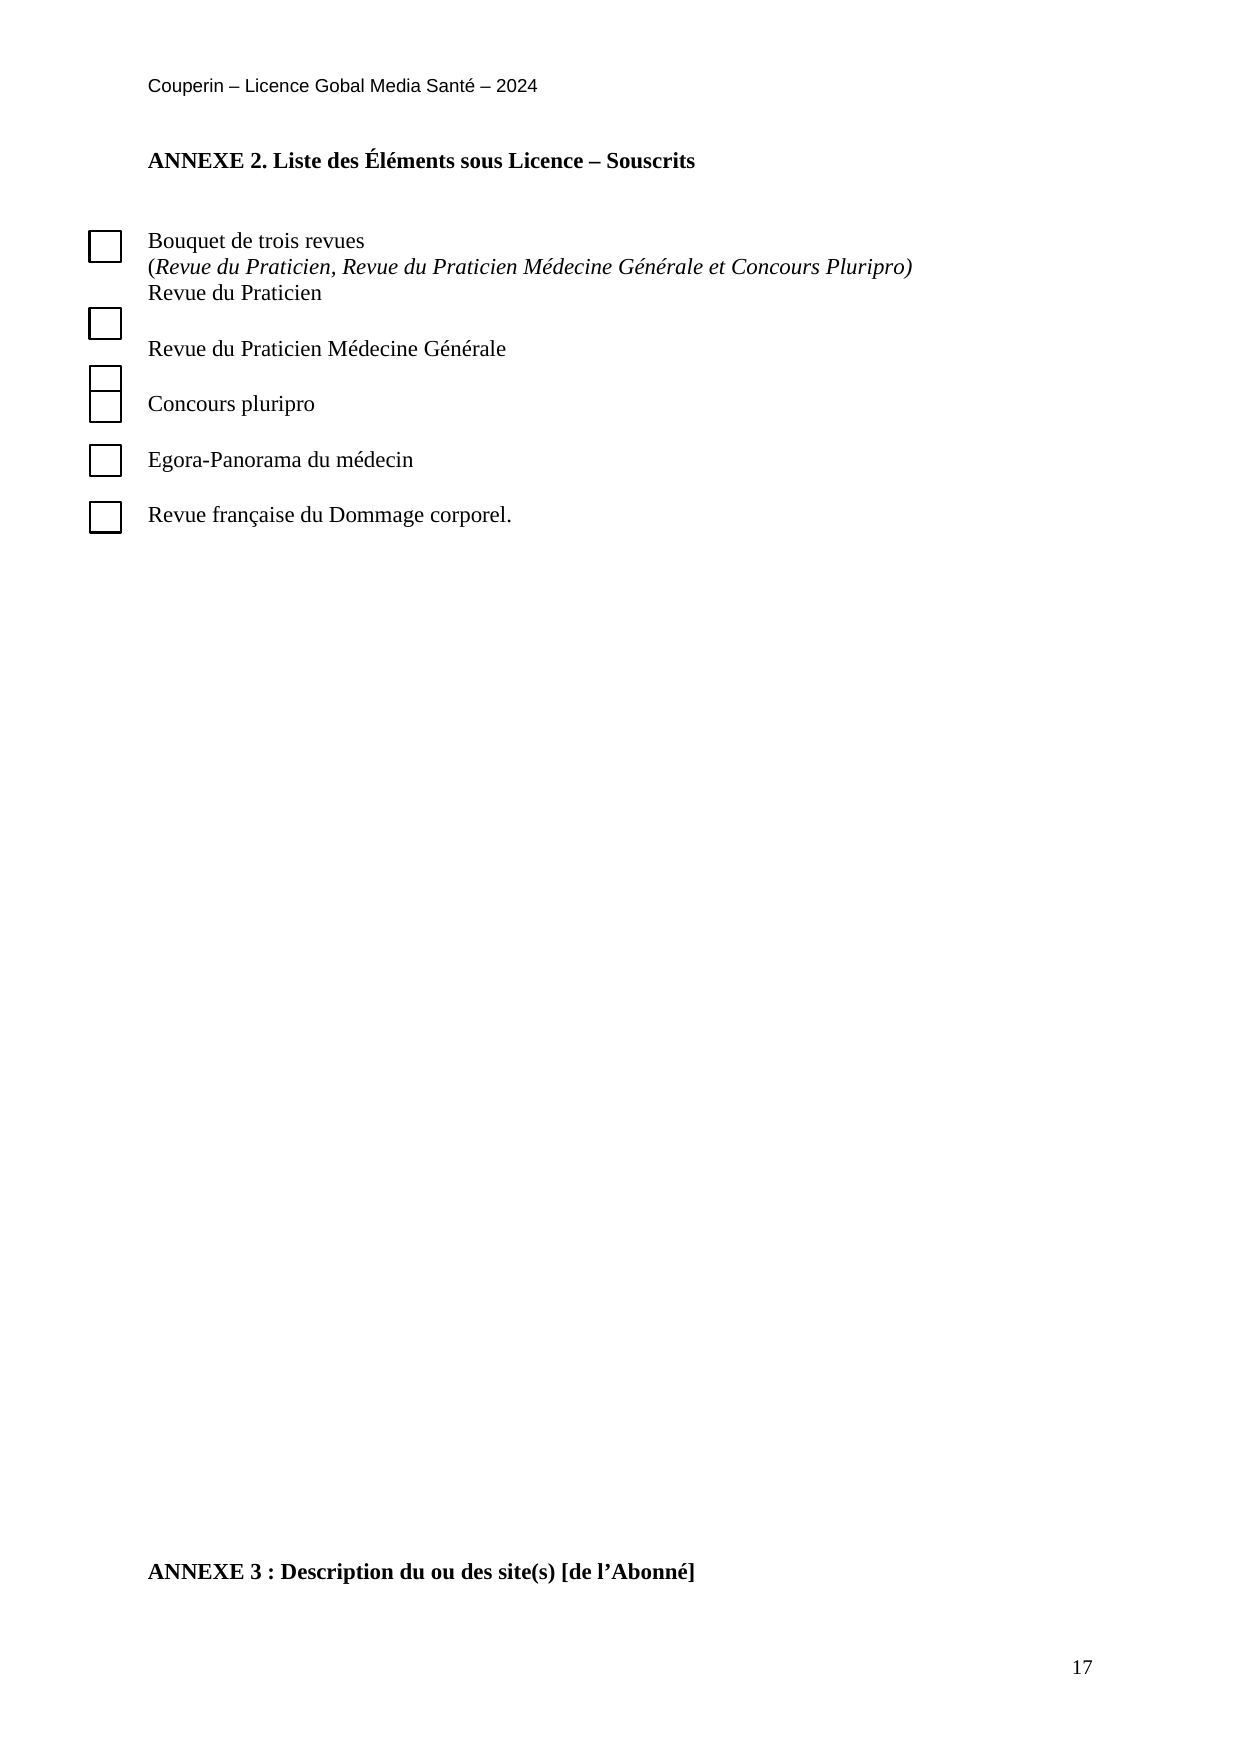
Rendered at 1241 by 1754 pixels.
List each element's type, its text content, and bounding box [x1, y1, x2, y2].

text ANNEXE 2. Liste des Éléments sous Licence – Souscrits [148, 148, 1093, 174]
text Concours pluripro [148, 390, 1093, 417]
text ANNEXE 3 : Description du ou des site(s) [de l’Abonné] [148, 1558, 1093, 1585]
text Revue du Praticien [148, 279, 1093, 306]
text (Revue du Praticien, Revue du Praticien Médecine Générale et Concours Pluripro) [148, 253, 1093, 279]
text Revue du Praticien Médecine Générale [148, 335, 1093, 361]
text Bouquet de trois revues [148, 227, 1093, 253]
text Egora-Panorama du médecin [148, 446, 1093, 472]
text Revue française du Dommage corporel. [148, 501, 1093, 528]
